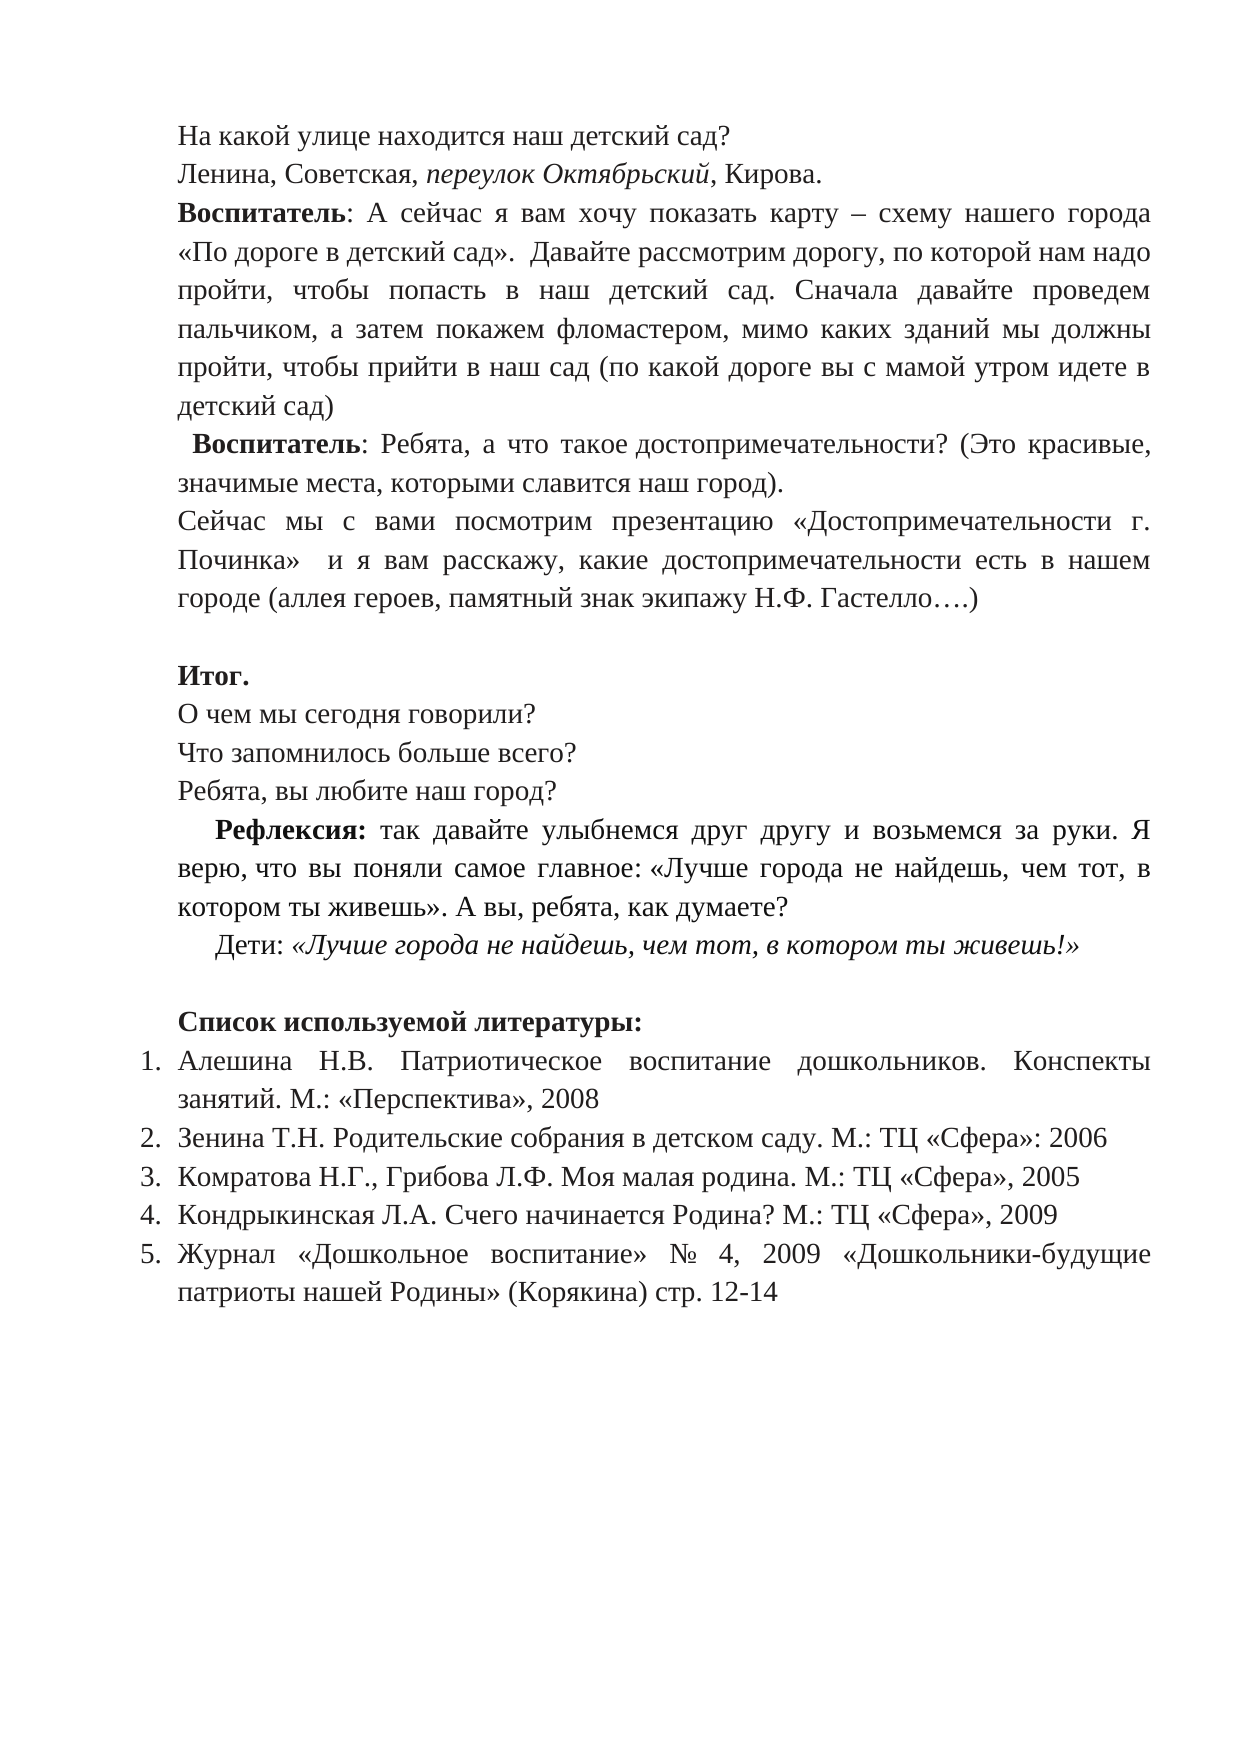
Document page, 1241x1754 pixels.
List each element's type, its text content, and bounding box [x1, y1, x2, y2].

list Журнал «Дошкольное воспитание» № 4, 2009 «Дошкольники-будущие патриоты нашей Родины» (Корякина) стр. 12-14 [140, 1236, 1152, 1308]
text Ребята, вы любите наш город? [177, 773, 1152, 807]
text Итог. [177, 658, 1152, 691]
list Зенина Т.Н. Родительские собрания в детском саду. М.: ТЦ «Сфера»: 2006 [140, 1120, 1152, 1154]
text Список используемой литературы: [177, 1004, 1152, 1038]
text Рефлексия: так давайте улыбнемся друг другу и возьмемся за руки. Я верю, что вы поняли самое главное: «Лучше города не найдешь, чем тот, в котором ты живешь». А вы, ребята, как думаете? [177, 812, 1152, 922]
text О чем мы сегодня говорили? [177, 696, 1152, 730]
text Воспитатель: Ребята, а что такое достопримечательности? (Это красивые, значимые места, которыми славится наш город). [177, 426, 1152, 498]
list Комратова Н.Г., Грибова Л.Ф. Моя малая родина. М.: ТЦ «Сфера», 2005 [140, 1159, 1152, 1192]
text Ленина, Советская, переулок Октябрьский, Кирова. [177, 157, 1152, 190]
text Воспитатель: А сейчас я вам хочу показать карту – схему нашего города «По дороге в детский сад». Давайте рассмотрим дорогу, по которой нам надо пройти, чтобы попасть в наш детский сад. Сначала давайте проведем пальчиком, а затем покажем фломастером, мимо каких зданий мы должны пройти, чтобы прийти в наш сад (по какой дороге вы с мамой утром идете в детский сад) [177, 195, 1152, 421]
list Алешина Н.В. Патриотическое воспитание дошкольников. Конспекты занятий. М.: «Перспектива», 2008 [140, 1043, 1152, 1115]
text На какой улице находится наш детский сад? [177, 118, 1152, 152]
list Кондрыкинская Л.А. Счего начинается Родина? М.: ТЦ «Сфера», 2009 [140, 1197, 1152, 1231]
text Сейчас мы с вами посмотрим презентацию «Достопримечательности г. Починка» и я вам расскажу, какие достопримечательности есть в нашем городе (аллея героев, памятный знак экипажу Н.Ф. Гастелло….) [177, 503, 1152, 614]
text Дети: «Лучше города не найдешь, чем тот, в котором ты живешь!» [177, 927, 1152, 961]
text Что запомнилось больше всего? [177, 735, 1152, 768]
